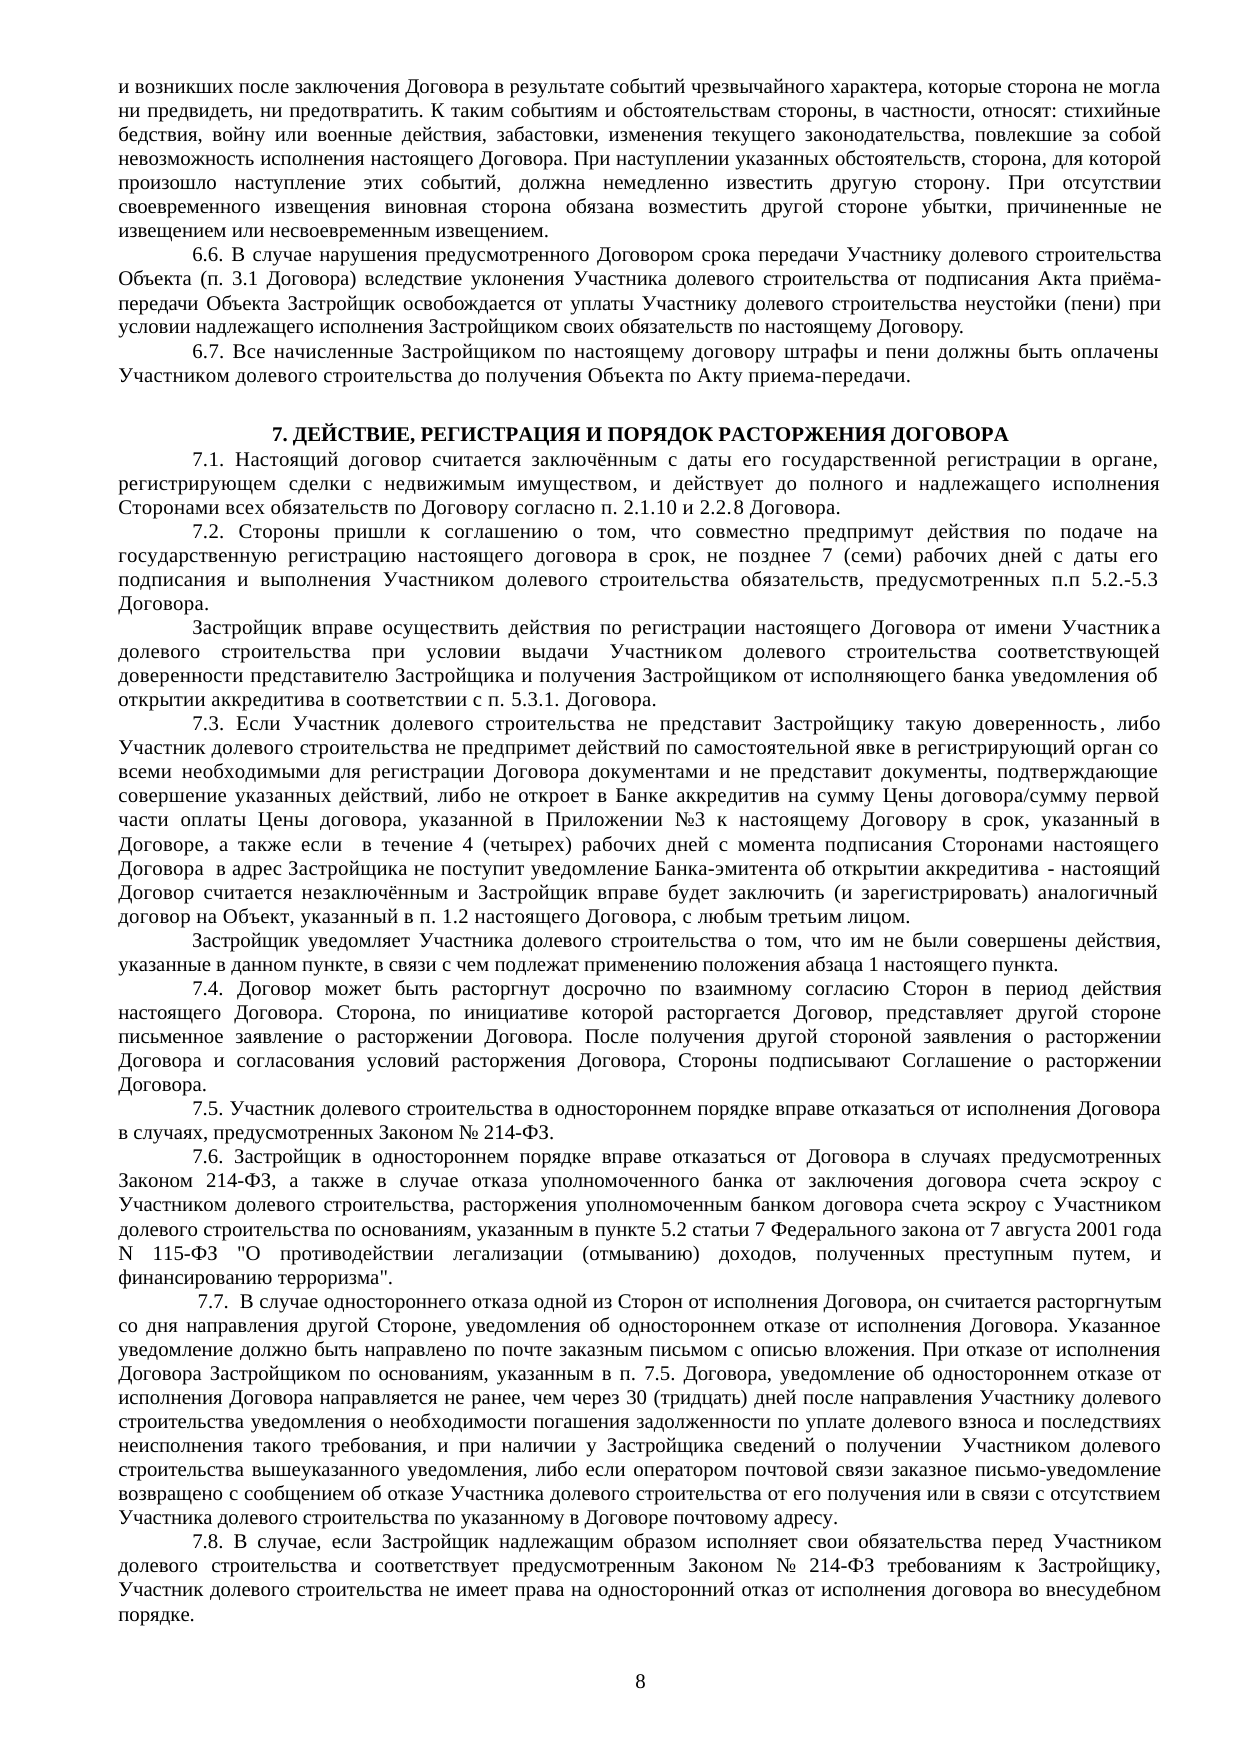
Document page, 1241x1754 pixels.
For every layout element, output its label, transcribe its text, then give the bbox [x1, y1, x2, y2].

text Застройщик уведомляет Участника долевого строительства о том, что им не были совершены действия, указанные в данном пункте, в связи с чем подлежат применению положения абзаца 1 настоящего пункта. [118, 928, 1162, 976]
text 7.5. Участник долевого строительства в одностороннем порядке вправе отказаться от исполнения Договора в случаях, предусмотренных Законом № 214-ФЗ. [118, 1096, 1162, 1144]
text 6.7. Все начисленные Застройщиком по настоящему договору штрафы и пени должны быть оплачены Участником долевого строительства до получения Объекта по Акту приема-передачи. [118, 338, 1160, 387]
text 6.6. В случае нарушения предусмотренного Договором срока передачи Участнику долевого строительства Объекта (п. 3.1 Договора) вследствие уклонения Участника долевого строительства от подписания Акта приёма-передачи Объекта Застройщик освобождается от уплаты Участнику долевого строительства неустойки (пени) при условии надлежащего исполнения Застройщиком своих обязательств по настоящему Договору. [118, 242, 1162, 338]
text 7.4. Договор может быть расторгнут досрочно по взаимному согласию Сторон в период действия настоящего Договора. Сторона, по инициативе которой расторгается Договор, представляет другой стороне письменное заявление о расторжении Договора. После получения другой стороной заявления о расторжении Договора и согласования условий расторжения Договора, Стороны подписывают Соглашение о расторжении Договора. [118, 976, 1162, 1096]
text 7.2. Стороны пришли к соглашению о том, что совместно предпримут действия по подаче на государственную регистрацию настоящего договора в срок, не позднее 7 (семи) рабочих дней с даты его подписания и выполнения Участником долевого строительства обязательств, предусмотренных п.п 5.2.-5.3 Договора. [118, 519, 1160, 615]
text 7.8. В случае, если Застройщик надлежащим образом исполняет свои обязательства перед Участником долевого строительства и соответствует предусмотренным Законом № 214-ФЗ требованиям к Застройщику, Участник долевого строительства не имеет права на односторонний отказ от исполнения договора во внесудебном порядке. [118, 1529, 1162, 1626]
text 7.6. Застройщик в одностороннем порядке вправе отказаться от Договора в случаях предусмотренных Законом 214-ФЗ, а также в случае отказа уполномоченного банка от заключения договора счета эскроу с Участником долевого строительства, расторжения уполномоченным банком договора счета эскроу с Участником долевого строительства по основаниям, указанным в пункте 5.2 статьи 7 Федерального закона от 7 августа 2001 года N 115-ФЗ "О противодействии легализации (отмыванию) доходов, полученных преступным путем, и финансированию терроризма". [118, 1144, 1162, 1289]
text 7. ДЕЙСТВИЕ, РЕГИСТРАЦИЯ И ПОРЯДОК РАСТОРЖЕНИЯ ДОГОВОРА [118, 422, 1162, 446]
text Застройщик вправе осуществить действия по регистрации настоящего Договора от имени Участника долевого строительства при условии выдачи Участником долевого строительства соответствующей доверенности представителю Застройщика и получения Застройщиком от исполняющего банка уведомления об открытии аккредитива в соответствии с п. 5.3.1. Договора. [118, 615, 1160, 711]
text 7.7. В случае одностороннего отказа одной из Сторон от исполнения Договора, он считается расторгнутым со дня направления другой Стороне, уведомления об одностороннем отказе от исполнения Договора. Указанное уведомление должно быть направлено по почте заказным письмом с описью вложения. При отказе от исполнения Договора Застройщиком по основаниям, указанным в п. 7.5. Договора, уведомление об одностороннем отказе от исполнения Договора направляется не ранее, чем через 30 (тридцать) дней после направления Участнику долевого строительства уведомления о необходимости погашения задолженности по уплате долевого взноса и последствиях неисполнения такого требования, и при наличии у Застройщика сведений о получении Участником долевого строительства вышеуказанного уведомления, либо если оператором почтовой связи заказное письмо-уведомление возвращено с сообщением об отказе Участника долевого строительства от его получения или в связи с отсутствием Участника долевого строительства по указанному в Договоре почтовому адресу. [118, 1289, 1162, 1529]
text 7.3. Если Участник долевого строительства не представит Застройщику такую доверенность, либо Участник долевого строительства не предпримет действий по самостоятельной явке в регистрирующий орган со всеми необходимыми для регистрации Договора документами и не представит документы, подтверждающие совершение указанных действий, либо не откроет в Банке аккредитив на сумму Цены договора/сумму первой части оплаты Цены договора, указанной в Приложении №3 к настоящему Договору в срок, указанный в Договоре, а также если в течение 4 (четырех) рабочих дней с момента подписания Сторонами настоящего Договора в адрес Застройщика не поступит уведомление Банка-эмитента об открытии аккредитива - настоящий Договор считается незаключённым и Застройщик вправе будет заключить (и зарегистрировать) аналогичный договор на Объект, указанный в п. 1.2 настоящего Договора, с любым третьим лицом. [118, 711, 1160, 928]
text 7.1. Настоящий договор считается заключённым с даты его государственной регистрации в органе, регистрирующем сделки с недвижимым имуществом, и действует до полного и надлежащего исполнения Сторонами всех обязательств по Договору согласно п. 2.1.10 и 2.2.8 Договора. [118, 446, 1160, 519]
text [118, 74, 1162, 242]
